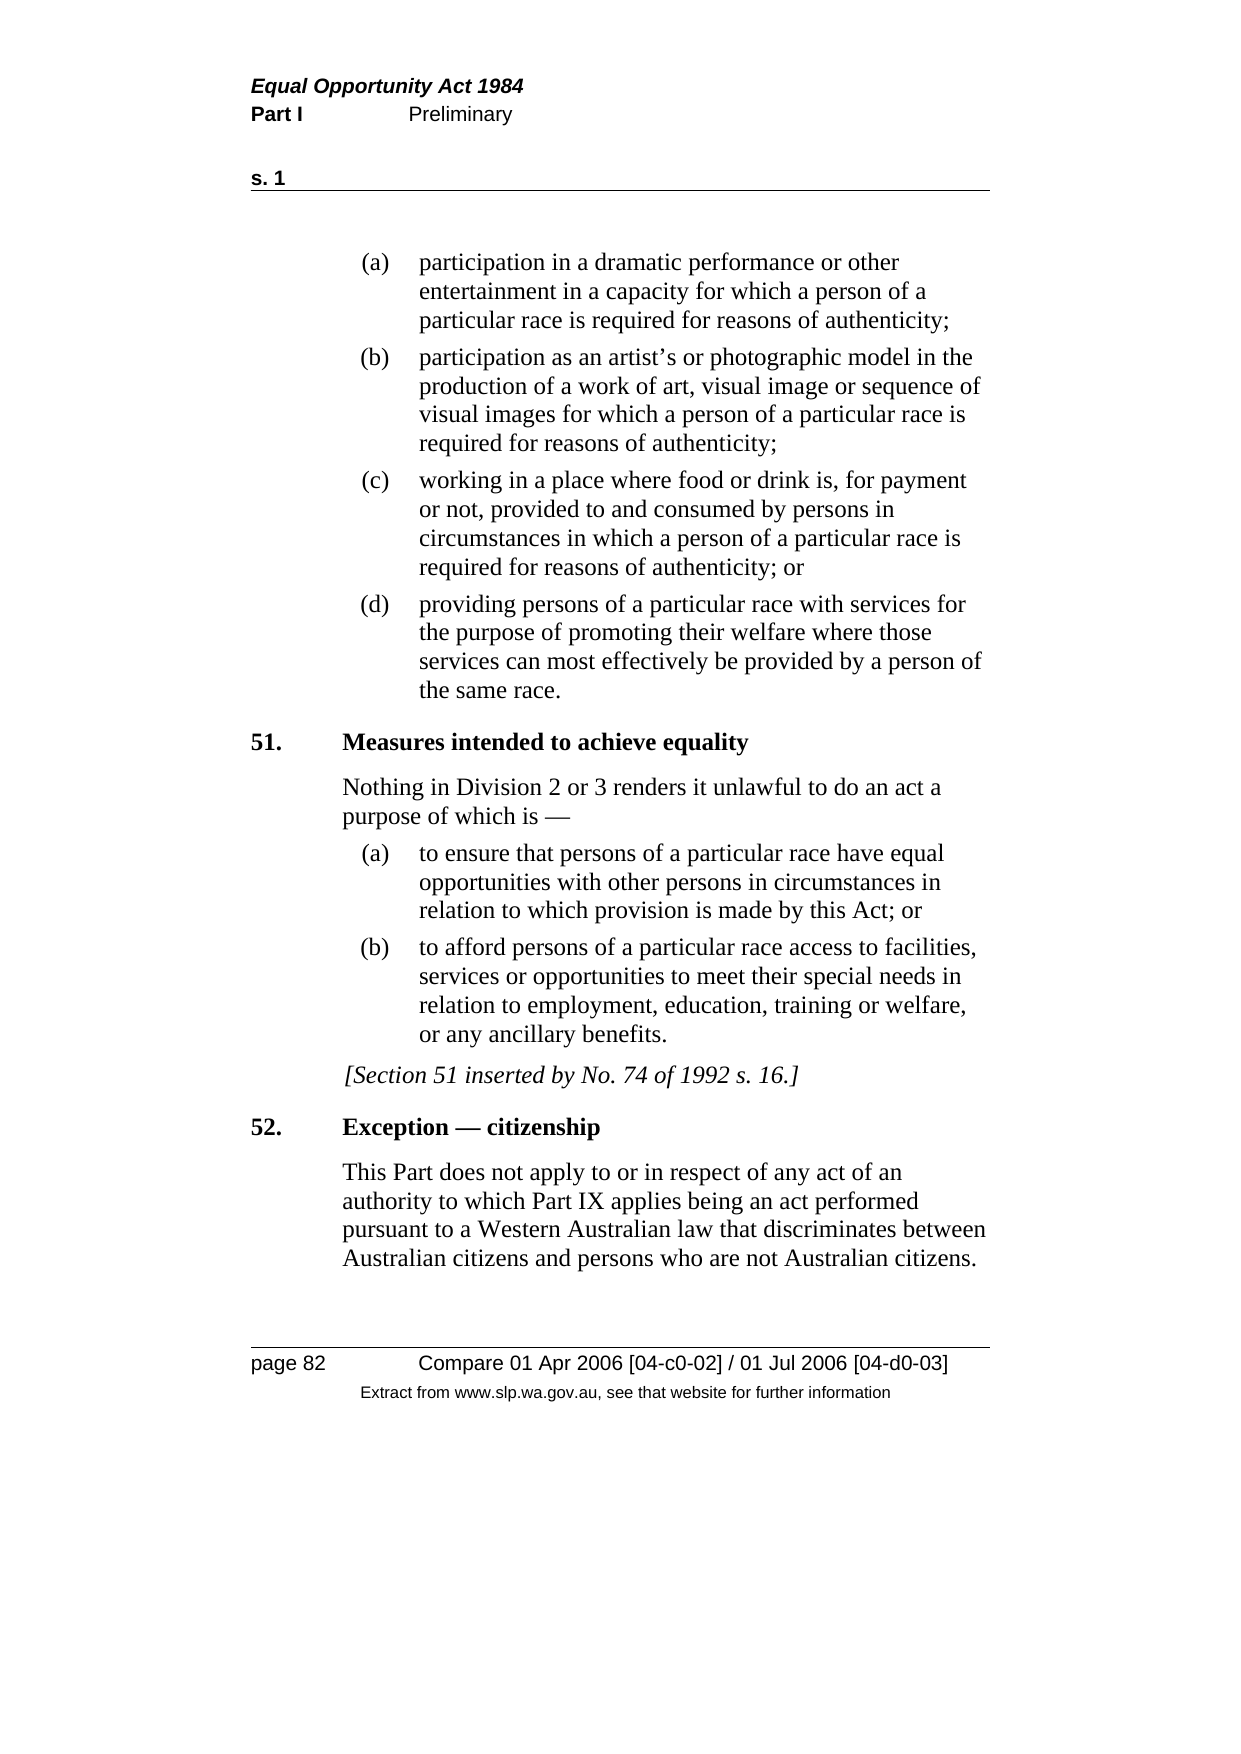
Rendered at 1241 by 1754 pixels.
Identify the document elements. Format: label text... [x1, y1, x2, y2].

subtitle 52. Exception — citizenship [251, 1112, 990, 1140]
text Nothing in Division 2 or 3 renders it unlawful to do an act a purpose of which is — [251, 772, 990, 829]
text (c) working in a place where food or drink is, for payment or not, provided to and consumed by persons in circumstances in which a person of a particular race is required for reasons of authenticity; or [251, 465, 990, 580]
text This Part does not apply to or in respect of any act of an authority to which Part IX applies being an act performed pursuant to a Western Australian law that discriminates between Australian citizens and persons who are not Australian citizens. [251, 1157, 990, 1272]
text [Section 51 inserted by No. 74 of 1992 s. 16.] [251, 1060, 990, 1089]
subtitle 51. Measures intended to achieve equality [251, 727, 990, 755]
text (a) to ensure that persons of a particular race have equal opportunities with other persons in circumstances in relation to which provision is made by this Act; or [251, 838, 990, 924]
text (d) providing persons of a particular race with services for the purpose of promoting their welfare where those services can most effectively be provided by a person of the same race. [251, 589, 990, 704]
text (a) participation in a dramatic performance or other entertainment in a capacity for which a person of a particular race is required for reasons of authenticity; [251, 247, 990, 334]
text (b) participation as an artist’s or photographic model in the production of a work of art, visual image or sequence of visual images for which a person of a particular race is required for reasons of authenticity; [251, 342, 990, 457]
text (b) to afford persons of a particular race access to facilities, services or opportunities to meet their special needs in relation to employment, education, training or welfare, or any ancillary benefits. [251, 932, 990, 1047]
